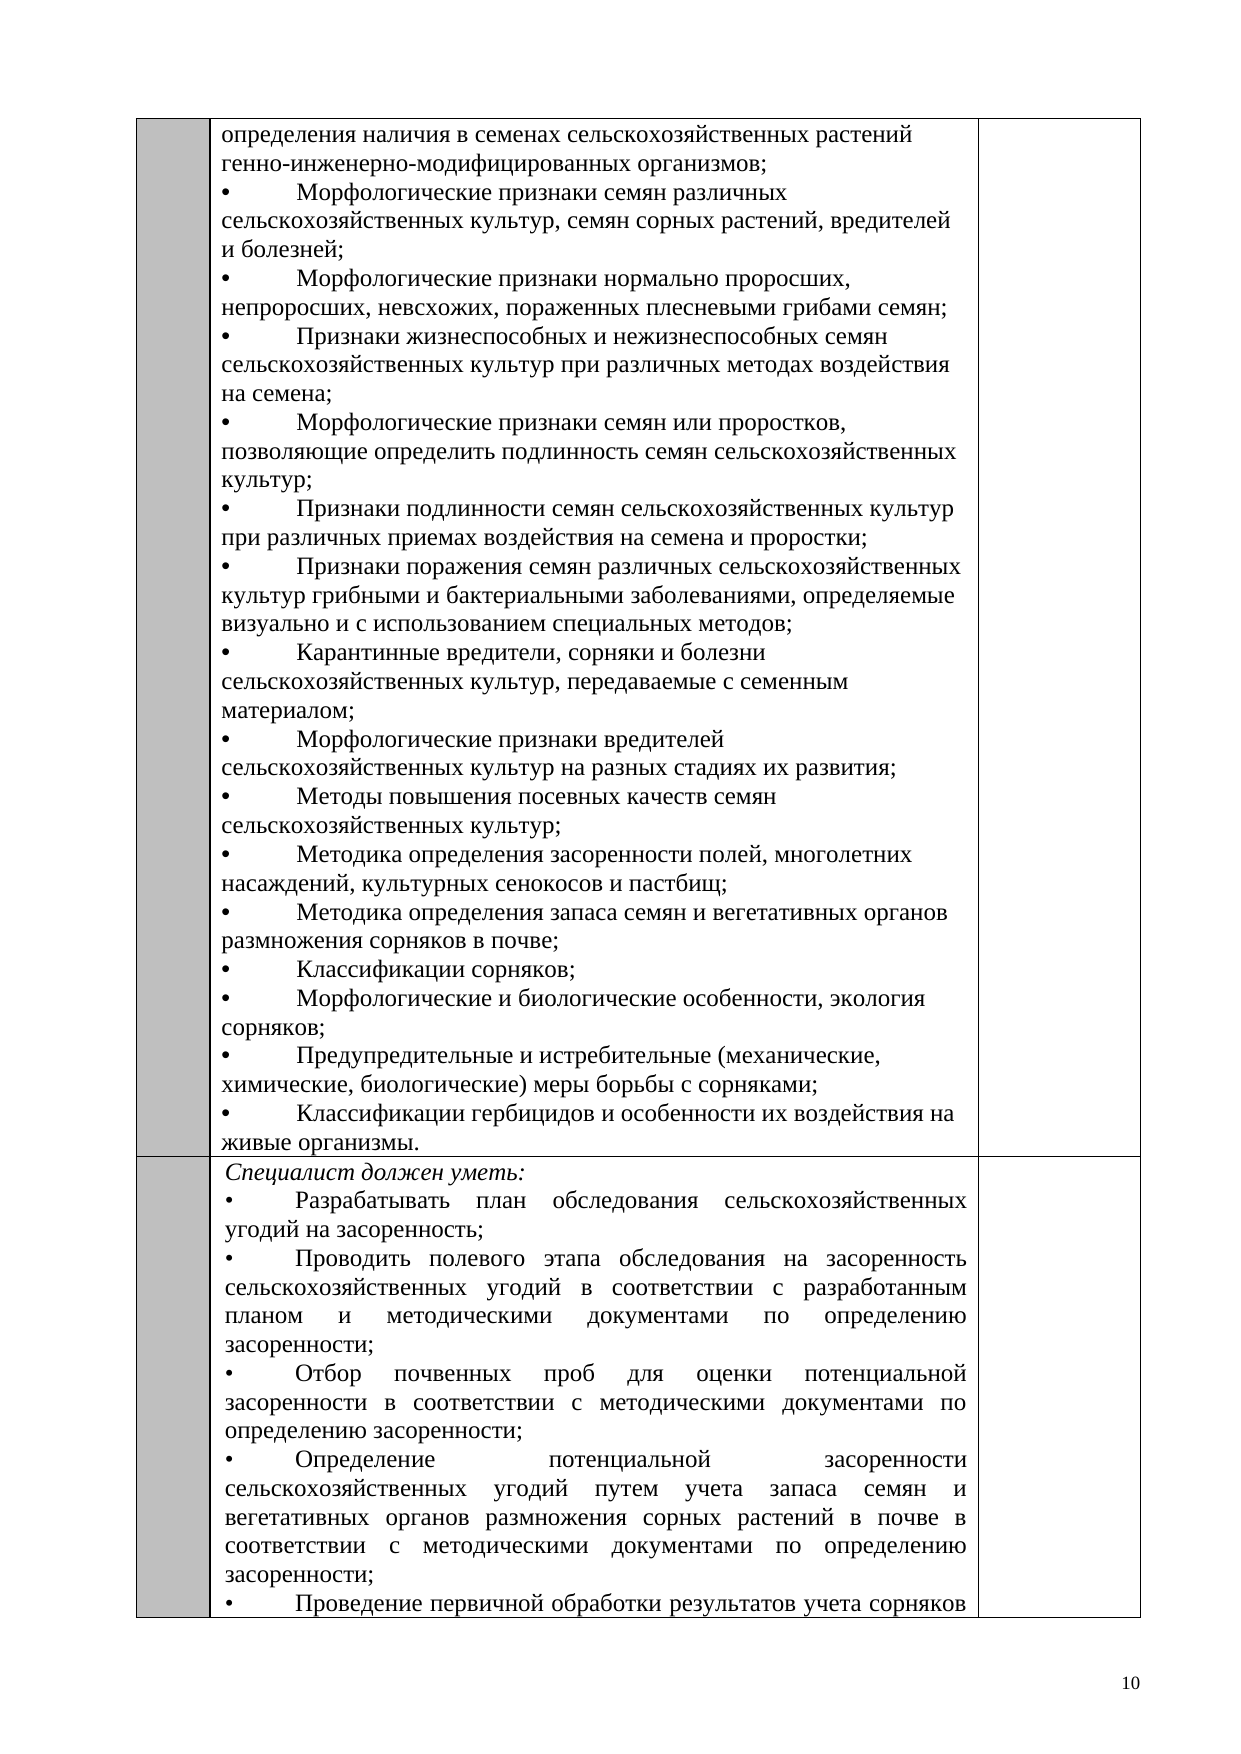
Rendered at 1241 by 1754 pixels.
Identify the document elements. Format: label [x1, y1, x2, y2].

table_cell [211, 119, 978, 1156]
table_cell [211, 1157, 978, 1617]
table_cell [979, 119, 1140, 1156]
table_cell [137, 1157, 209, 1617]
table_cell [137, 119, 209, 1156]
table_cell [979, 1157, 1140, 1617]
